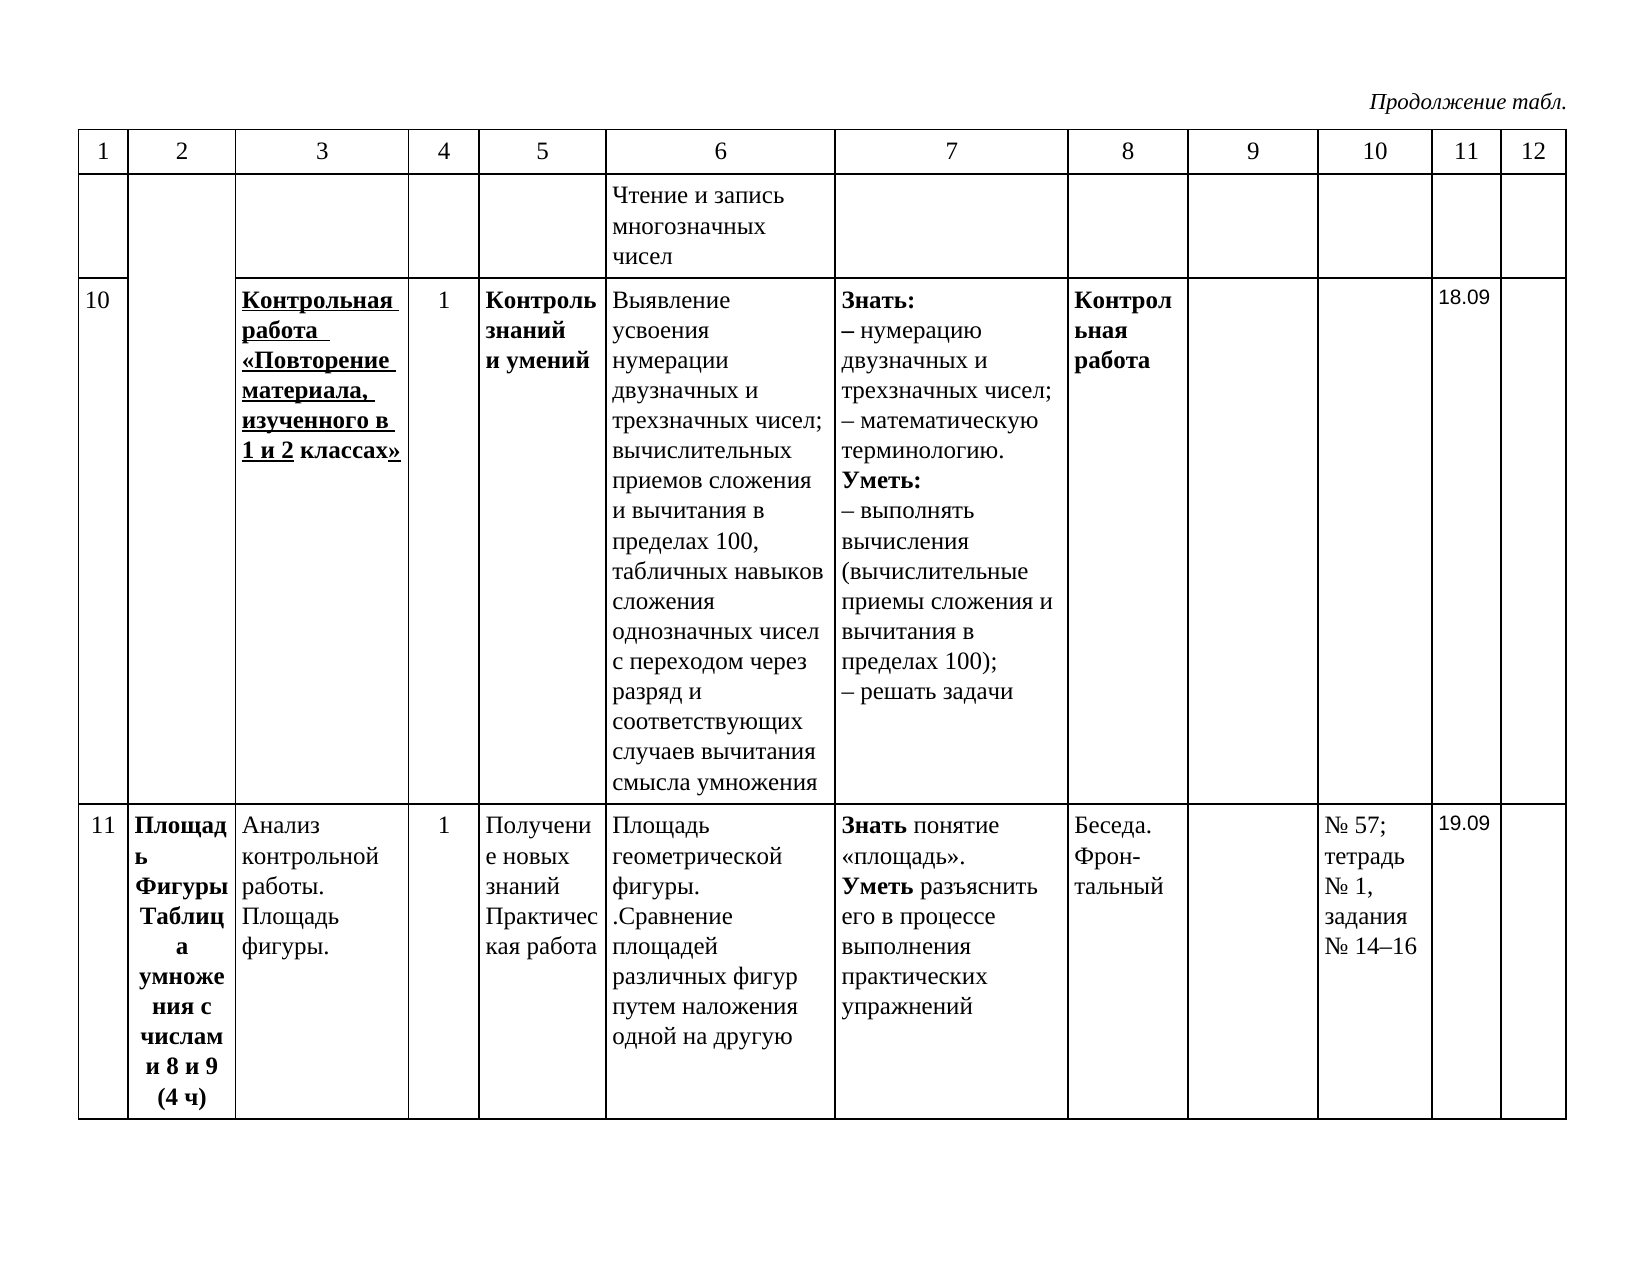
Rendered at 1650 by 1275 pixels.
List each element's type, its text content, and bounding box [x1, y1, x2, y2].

table_cell [1189, 279, 1317, 803]
table_cell [1502, 279, 1565, 803]
table_cell [1189, 175, 1317, 277]
table_cell 1 [409, 805, 478, 1118]
table_cell Знать: – нумерацию двузначных и трехзначных чисел; – математическую терминологию. Уметь: – выполнять вычисления (вычислительные приемы сложения и вычитания в пределах 100); – решать задачи [836, 279, 1067, 803]
table_cell [480, 175, 605, 277]
table_cell Чтение и запись многозначных чисел [607, 175, 834, 277]
table_cell [129, 175, 235, 803]
table_cell Выявление усвоения нумерации двузначных и трехзначных чисел; вычислительных приемов сложения и вычитания в пределах 100, табличных навыков сложения однозначных чисел с переходом через разряд и соответствующих случаев вычитания смысла умножения [607, 279, 834, 803]
table_cell [409, 175, 478, 277]
table_header 1 [79, 130, 127, 173]
table_cell [1069, 175, 1187, 277]
table_cell Контрольная работа [1069, 279, 1187, 803]
table_cell [1189, 805, 1317, 1118]
table_cell [79, 175, 127, 277]
table_cell [1502, 175, 1565, 277]
table_header 9 [1189, 130, 1317, 173]
table_cell [1433, 175, 1500, 277]
table_cell [236, 175, 408, 277]
table_header 2 [129, 130, 235, 173]
table_cell Площадь геометрической фигуры. .Сравнение площадей различных фигур путем наложения одной на другую [607, 805, 834, 1118]
table_cell Получение новых знаний Практическая работа [480, 805, 605, 1118]
table_cell [1502, 805, 1565, 1118]
table_cell Контроль знаний и умений [480, 279, 605, 803]
table_cell 1 [409, 279, 478, 803]
table_header 3 [236, 130, 408, 173]
table_cell Контрольная работа «Повторение материала, изученного в 1 и 2 классах» [236, 279, 408, 803]
table_cell Площадь Фигуры Таблица умножения с числами 8 и 9 (4 ч) [129, 805, 235, 1118]
table_header 8 [1069, 130, 1187, 173]
table_header 7 [836, 130, 1067, 173]
table_header 6 [607, 130, 834, 173]
table_cell 11 [79, 805, 127, 1118]
table_cell [836, 175, 1067, 277]
table_header 11 [1433, 130, 1500, 173]
table_cell 18.09 [1433, 279, 1500, 803]
table_cell 10 [79, 279, 127, 803]
table_cell 19.09 [1433, 805, 1500, 1118]
table_cell № 57; тетрадь № 1, задания № 14–16 [1319, 805, 1431, 1118]
table_cell Знать понятие «площадь». Уметь разъяснить его в процессе выполнения практических упражнений [836, 805, 1067, 1118]
text Продолжение табл. [77, 89, 1567, 115]
table_cell Анализ контрольной работы. Площадь фигуры. [236, 805, 408, 1118]
table_cell [1319, 279, 1431, 803]
table_cell [1319, 175, 1431, 277]
table_header 10 [1319, 130, 1431, 173]
table_cell Беседа. Фрон- тальный [1069, 805, 1187, 1118]
table_header 5 [480, 130, 605, 173]
table_header 4 [409, 130, 478, 173]
table_header 12 [1502, 130, 1565, 173]
